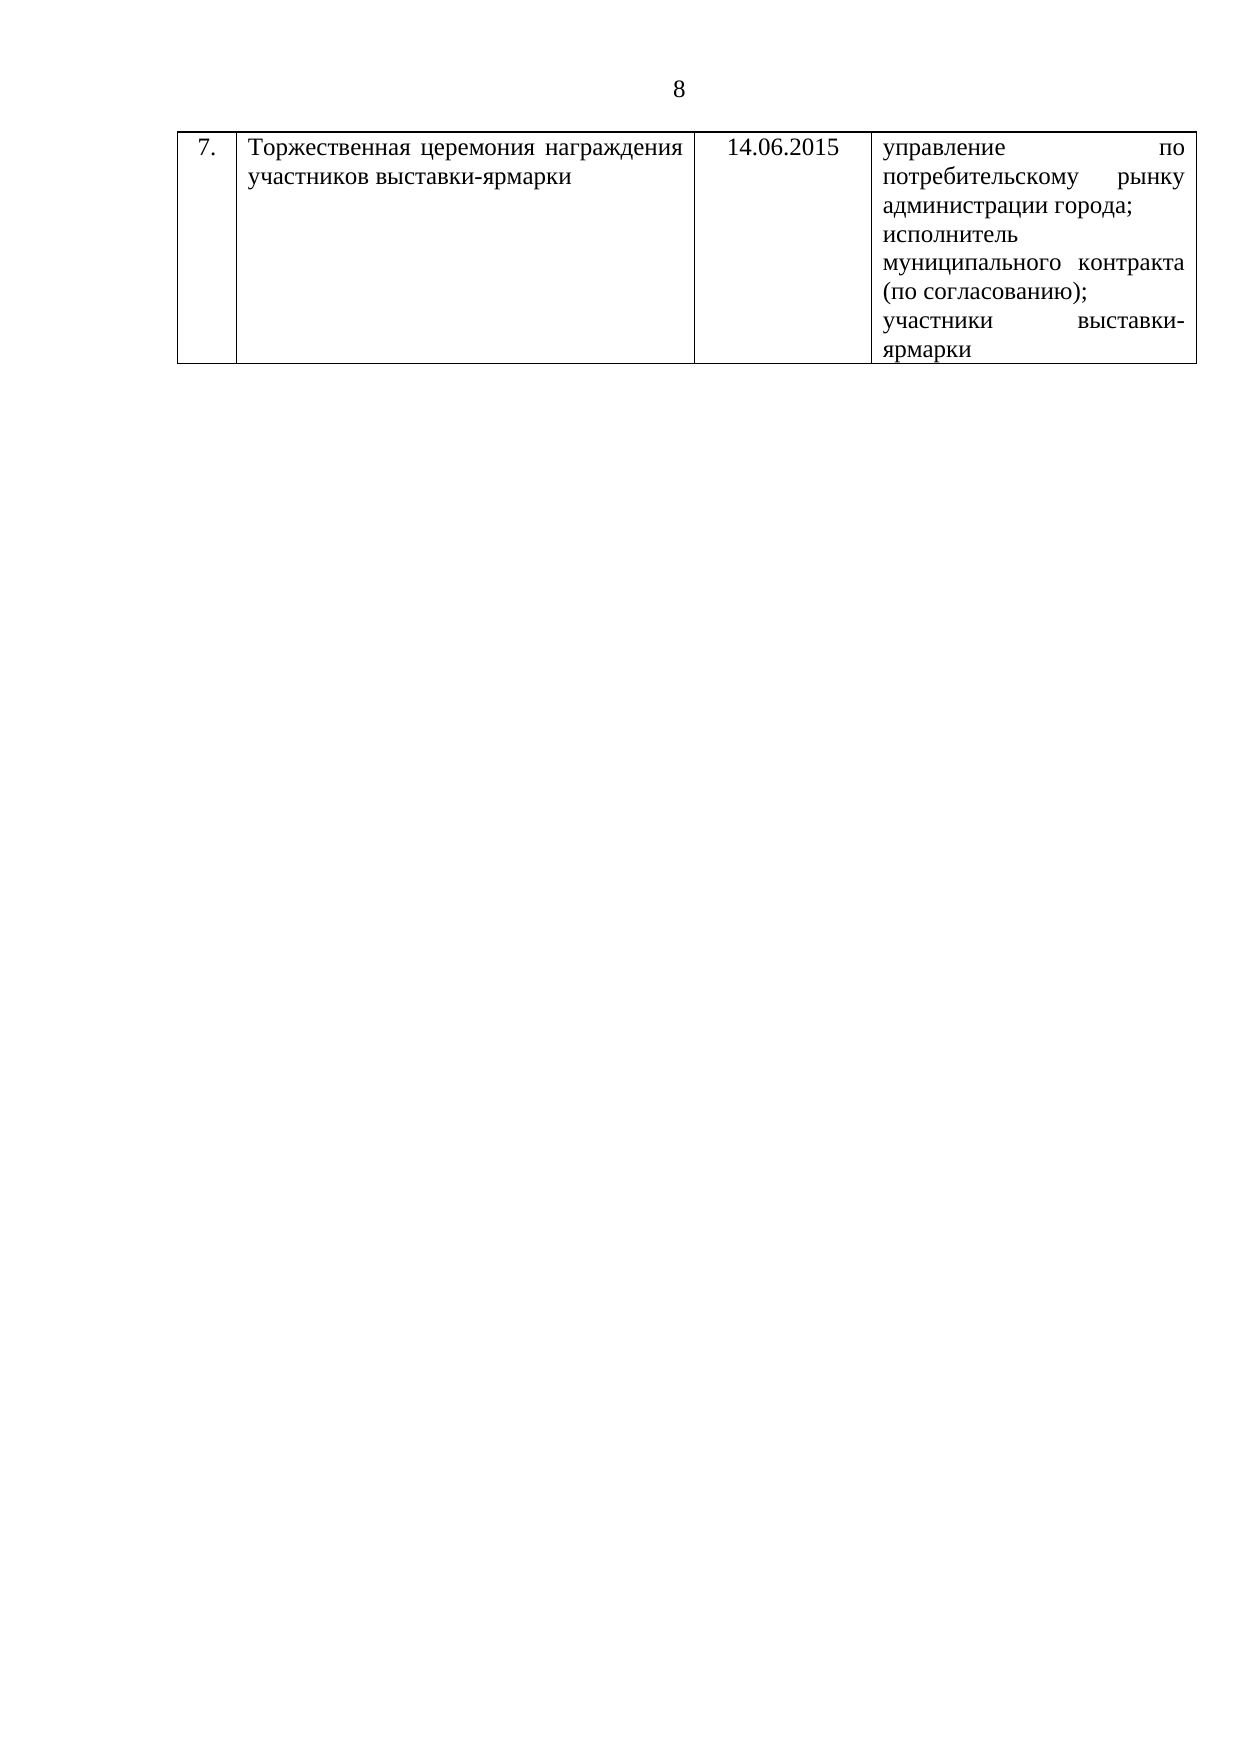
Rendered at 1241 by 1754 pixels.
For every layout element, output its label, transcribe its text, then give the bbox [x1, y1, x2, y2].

table_cell Торжественная церемония награждения участников выставки-ярмарки [237, 133, 694, 362]
table_cell 14.06.2015 [695, 133, 871, 362]
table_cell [872, 133, 1196, 362]
table_cell 7. [178, 133, 236, 362]
